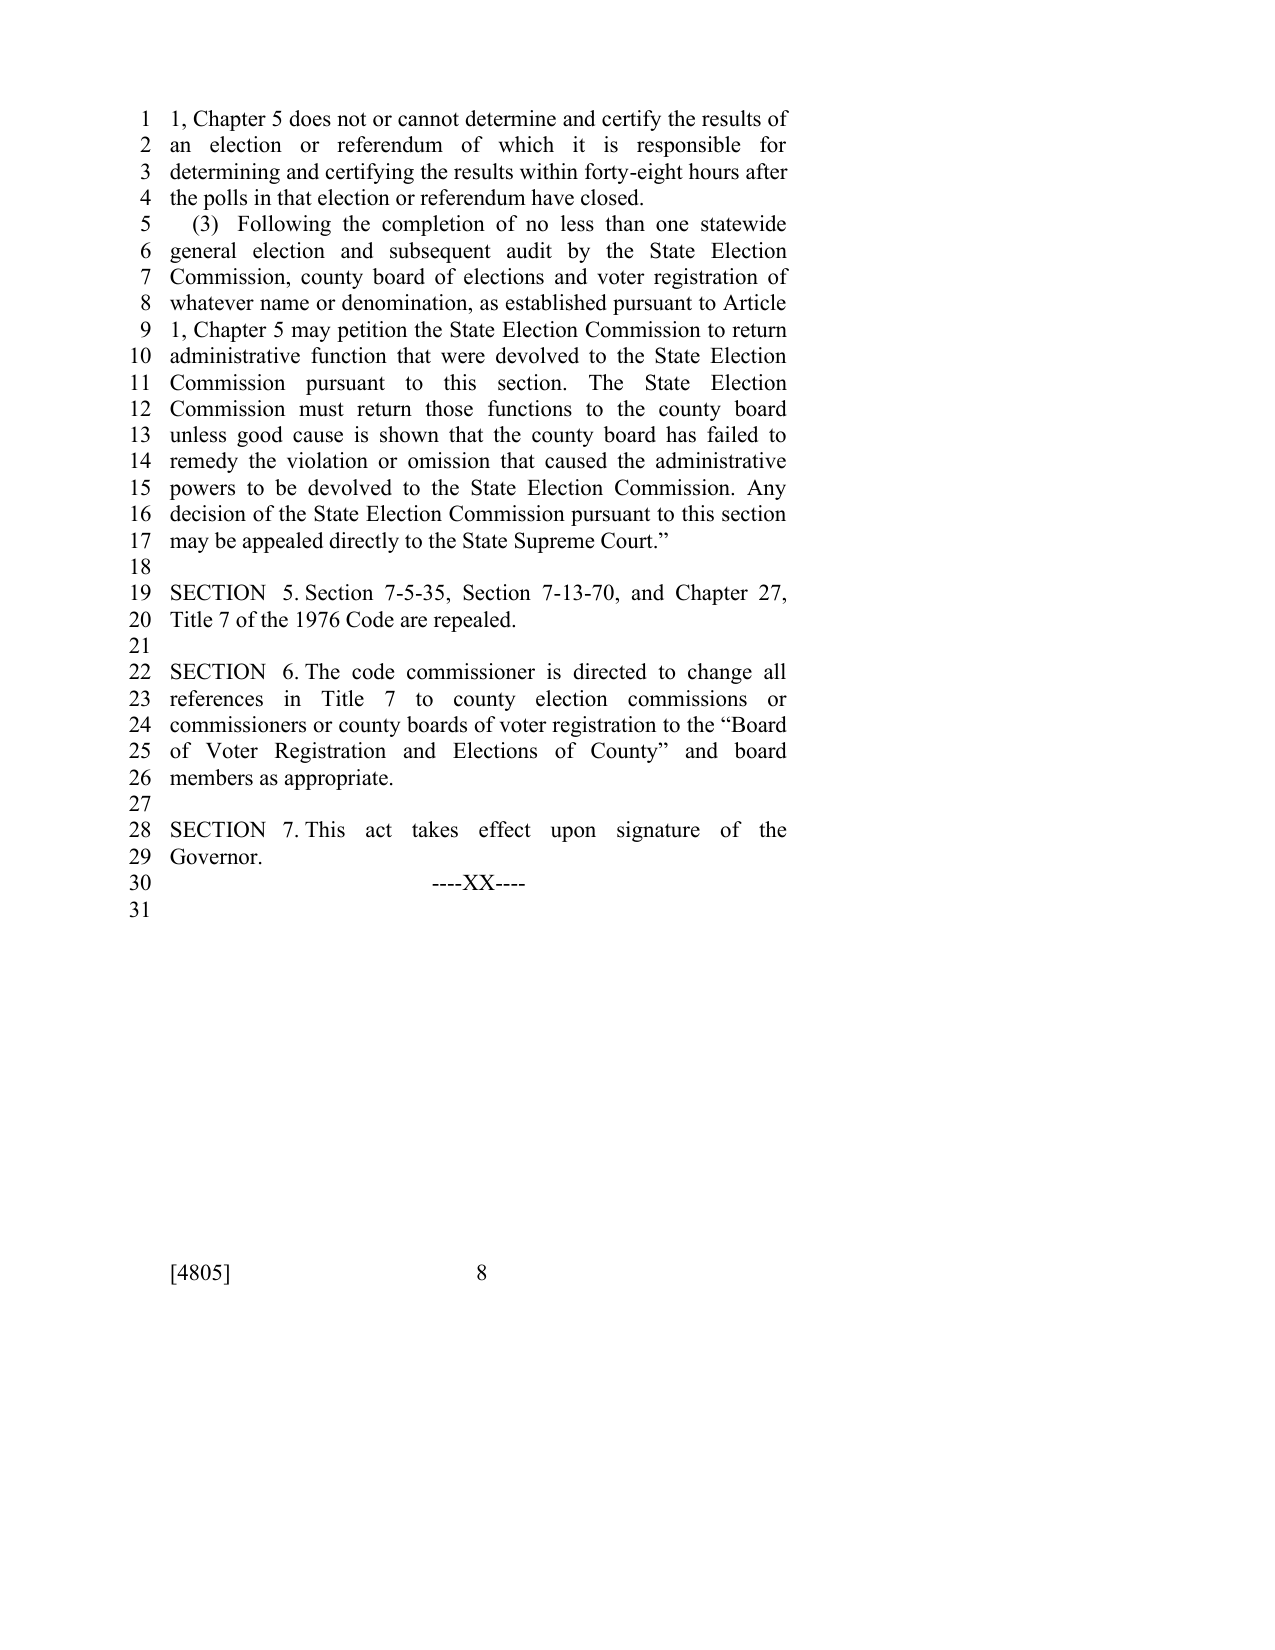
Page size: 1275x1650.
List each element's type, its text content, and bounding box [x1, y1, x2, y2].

text (3) Following the completion of no less than one statewide general election and subsequent audit by the State Election Commission, county board of elections and voter registration of whatever name or denomination, as established pursuant to Article 1, Chapter 5 may petition the State Election Commission to return administrative function that were devolved to the State Election Commission pursuant to this section. The State Election Commission must return those functions to the county board unless good cause is shown that the county board has failed to remedy the violation or omission that caused the administrative powers to be devolved to the State Election Commission. Any decision of the State Election Commission pursuant to this section may be appealed directly to the State Supreme Court.” [169, 210, 787, 553]
text SECTION 5. Section 7-5-35, Section 7-13-70, and Chapter 27, Title 7 of the 1976 Code are repealed. [169, 579, 787, 632]
text ----XX---- [169, 869, 787, 896]
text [169, 105, 787, 210]
text SECTION 6. The code commissioner is directed to change all references in Title 7 to county election commissions or commissioners or county boards of voter registration to the “Board of Voter Registration and Elections of County” and board members as appropriate. [169, 658, 787, 790]
text SECTION 7. This act takes effect upon signature of the Governor. [169, 817, 787, 869]
